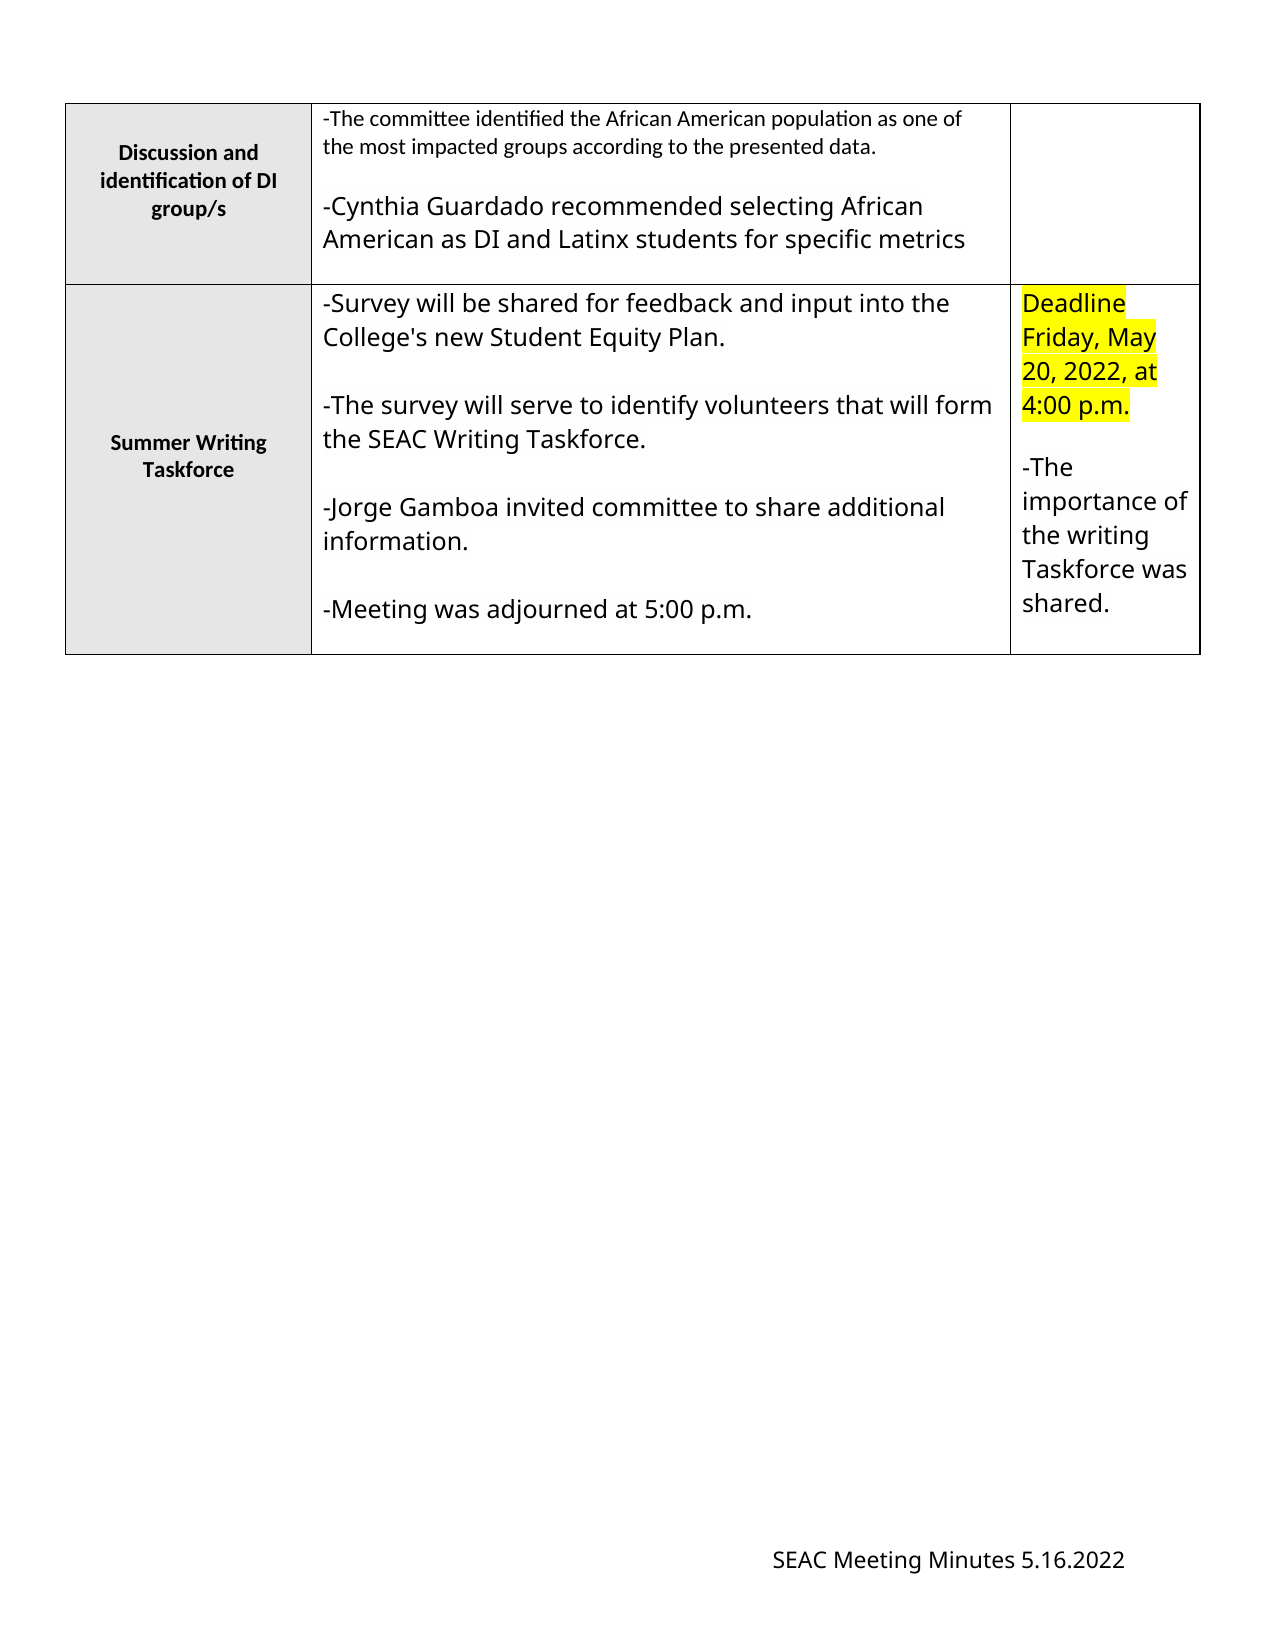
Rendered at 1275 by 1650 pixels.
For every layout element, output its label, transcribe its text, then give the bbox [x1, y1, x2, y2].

table_cell -Survey will be shared for feedback and input into the College's new Student Equity Plan. -The survey will serve to identify volunteers that will form the SEAC Writing Taskforce. -Jorge Gamboa invited committee to share additional information. -Meeting was adjourned at 5:00 p.m. [312, 285, 1010, 654]
table_cell -The committee identified the African American population as one of the most impacted groups according to the presented data. -Cynthia Guardado recommended selecting African American as DI and Latinx students for specific metrics [312, 104, 1010, 284]
table_cell Deadline Friday, May 20, 2022, at 4:00 p.m. -The importance of the writing Taskforce was shared. [1011, 285, 1199, 654]
table_cell Discussion and identification of DI group/s [66, 104, 311, 284]
table_cell Summer Writing Taskforce [66, 285, 311, 654]
table_cell [1011, 104, 1199, 284]
